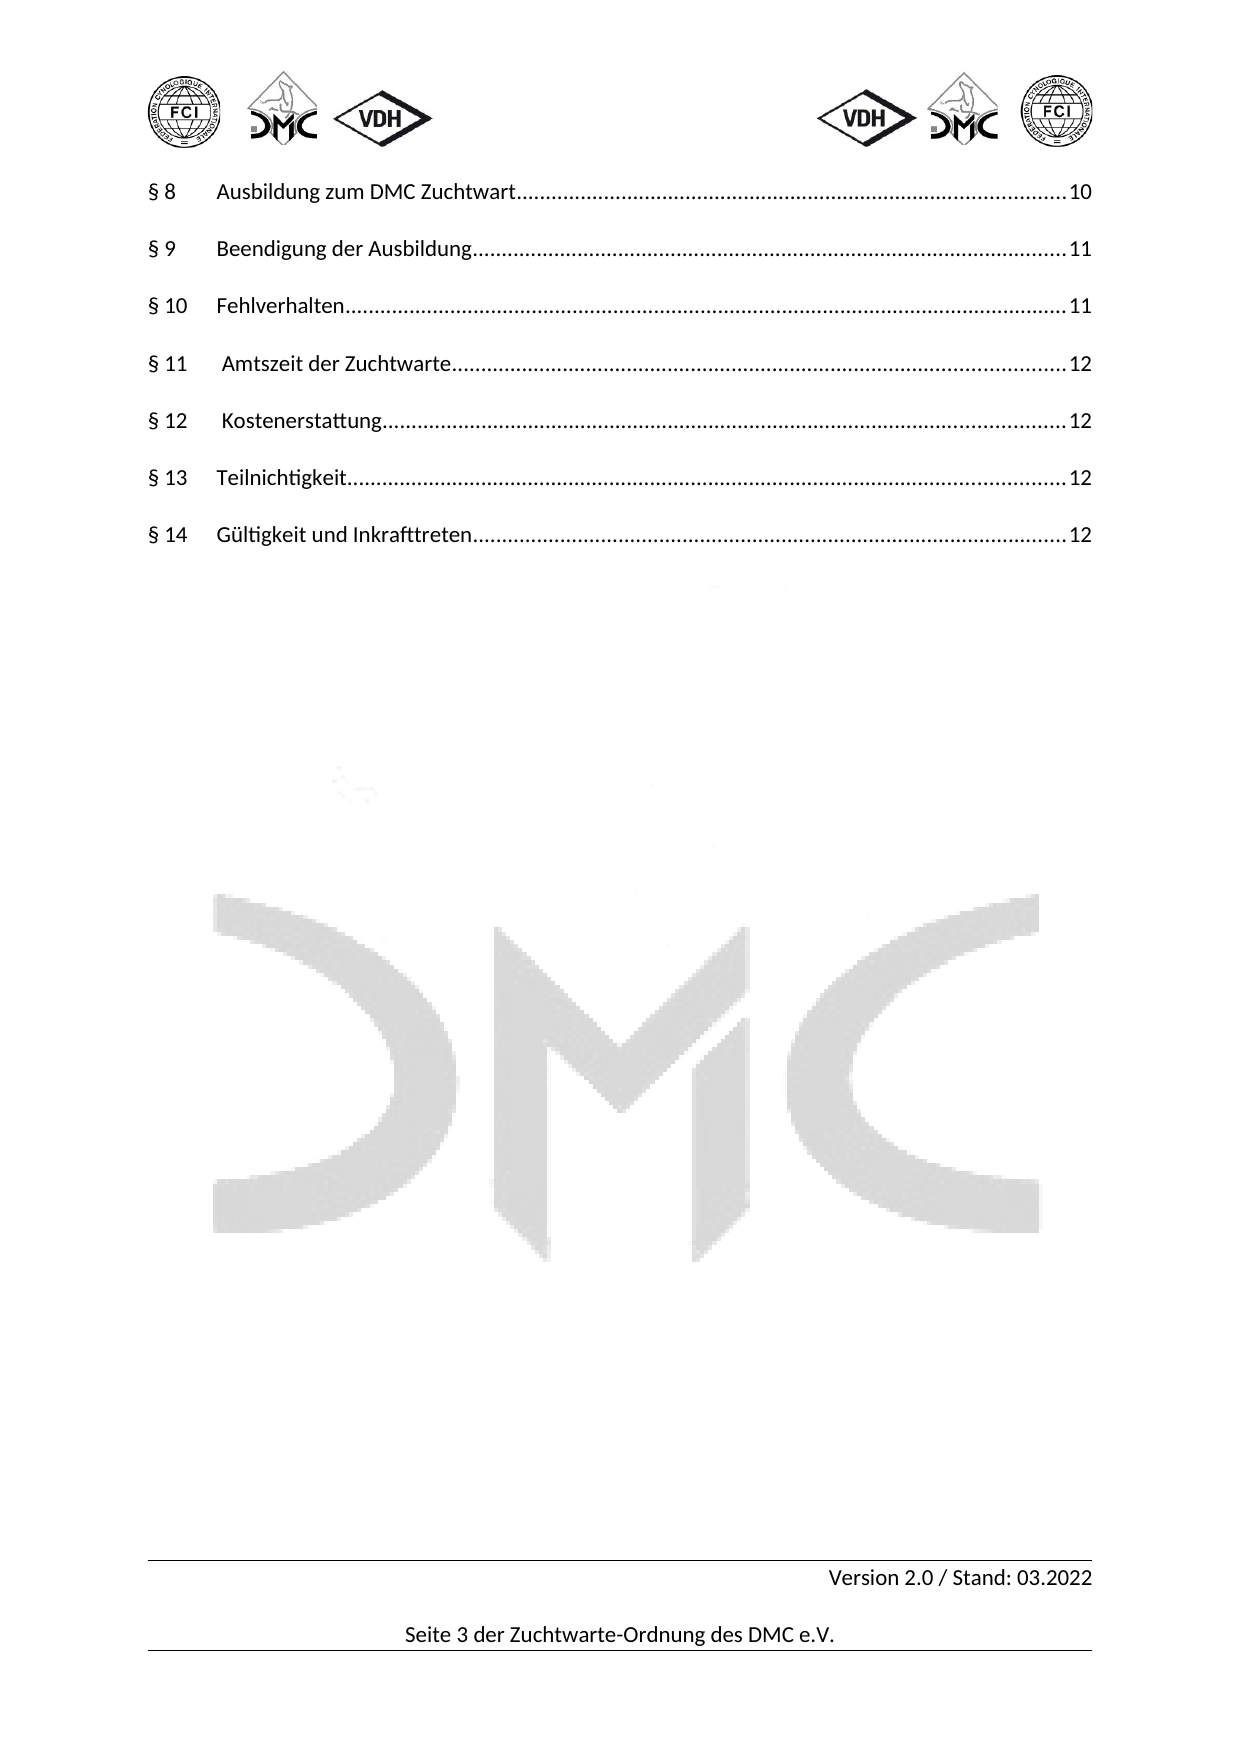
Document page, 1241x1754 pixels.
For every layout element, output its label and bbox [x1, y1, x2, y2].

picture [332, 90, 434, 147]
picture [816, 89, 918, 147]
picture [245, 70, 317, 143]
picture [1020, 74, 1093, 147]
picture [925, 71, 998, 143]
picture [147, 75, 221, 148]
